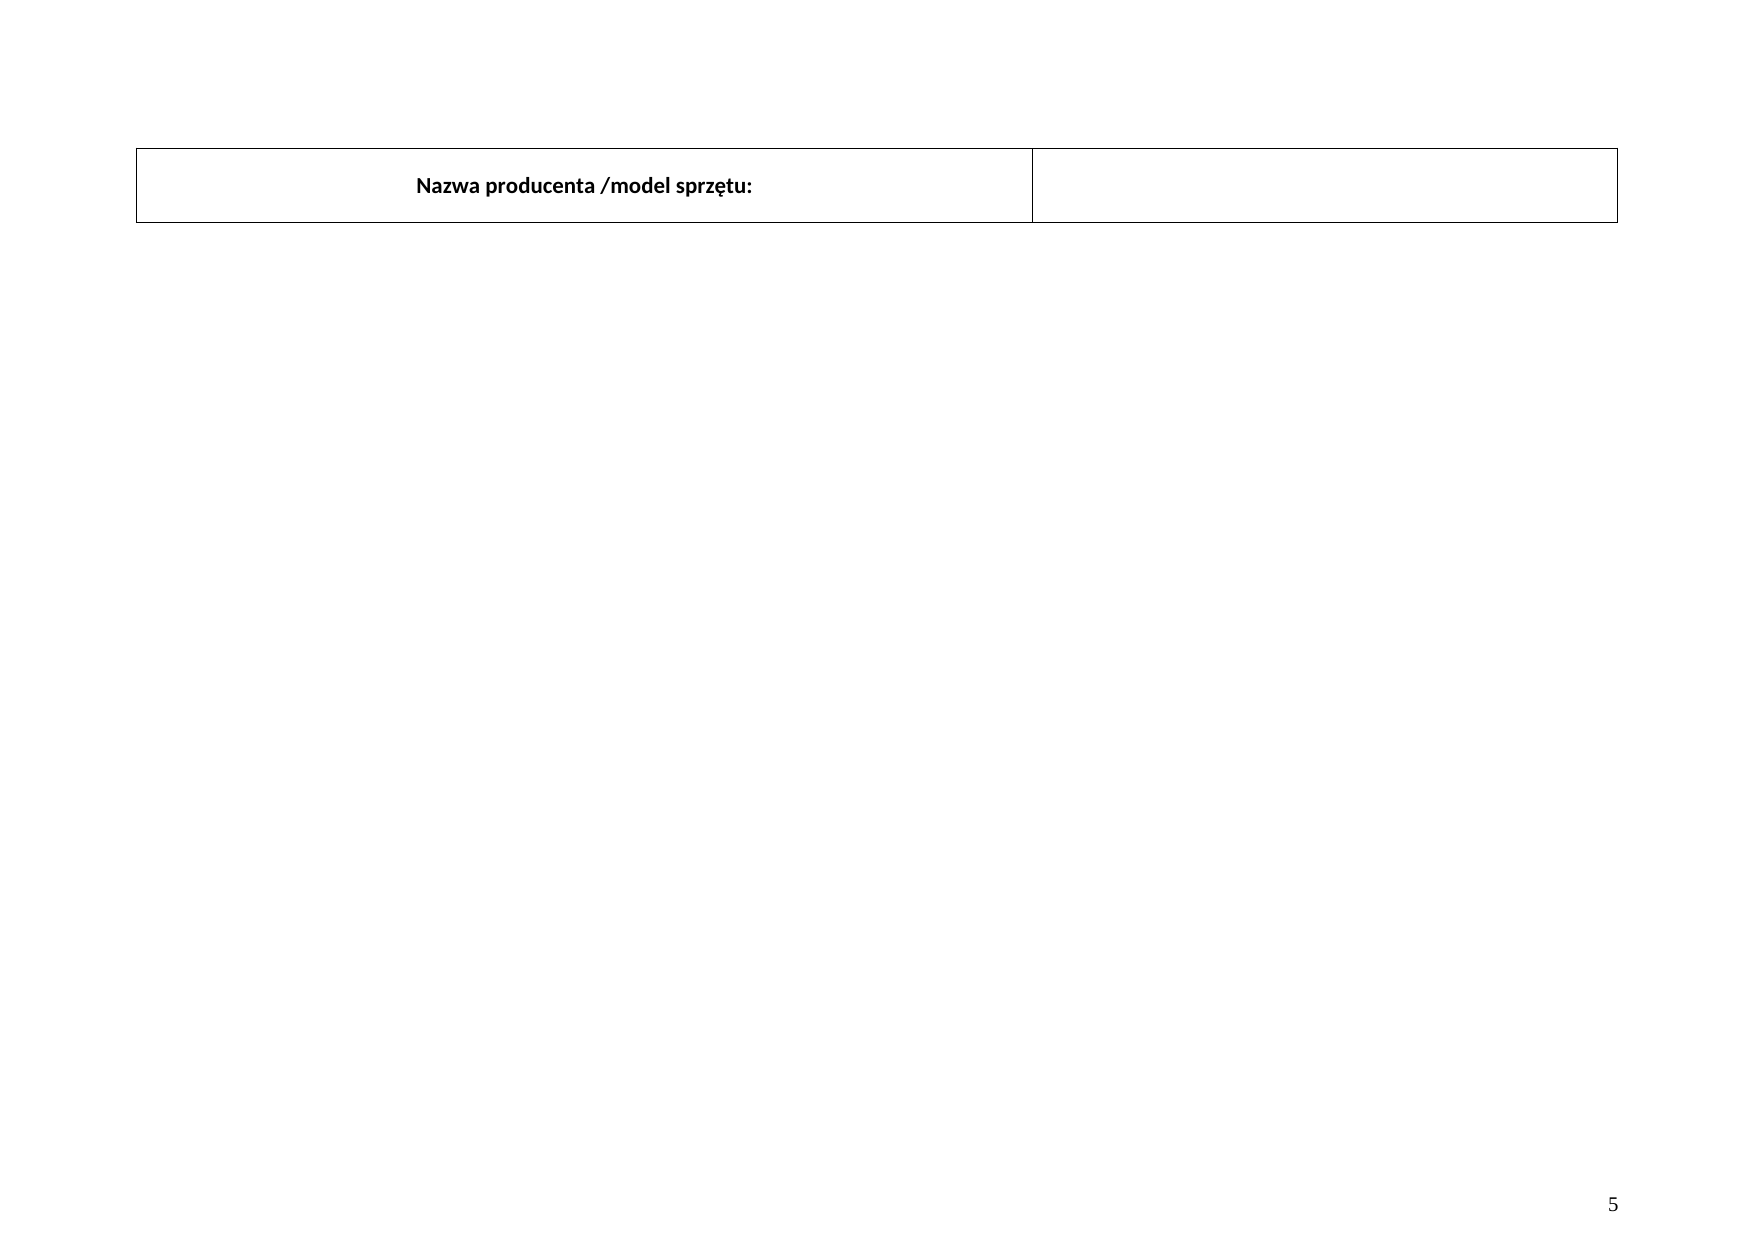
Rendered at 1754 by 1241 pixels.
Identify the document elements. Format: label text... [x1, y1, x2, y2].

table_cell Nazwa producenta /model sprzętu: [137, 149, 1032, 222]
table_cell [1033, 149, 1617, 222]
